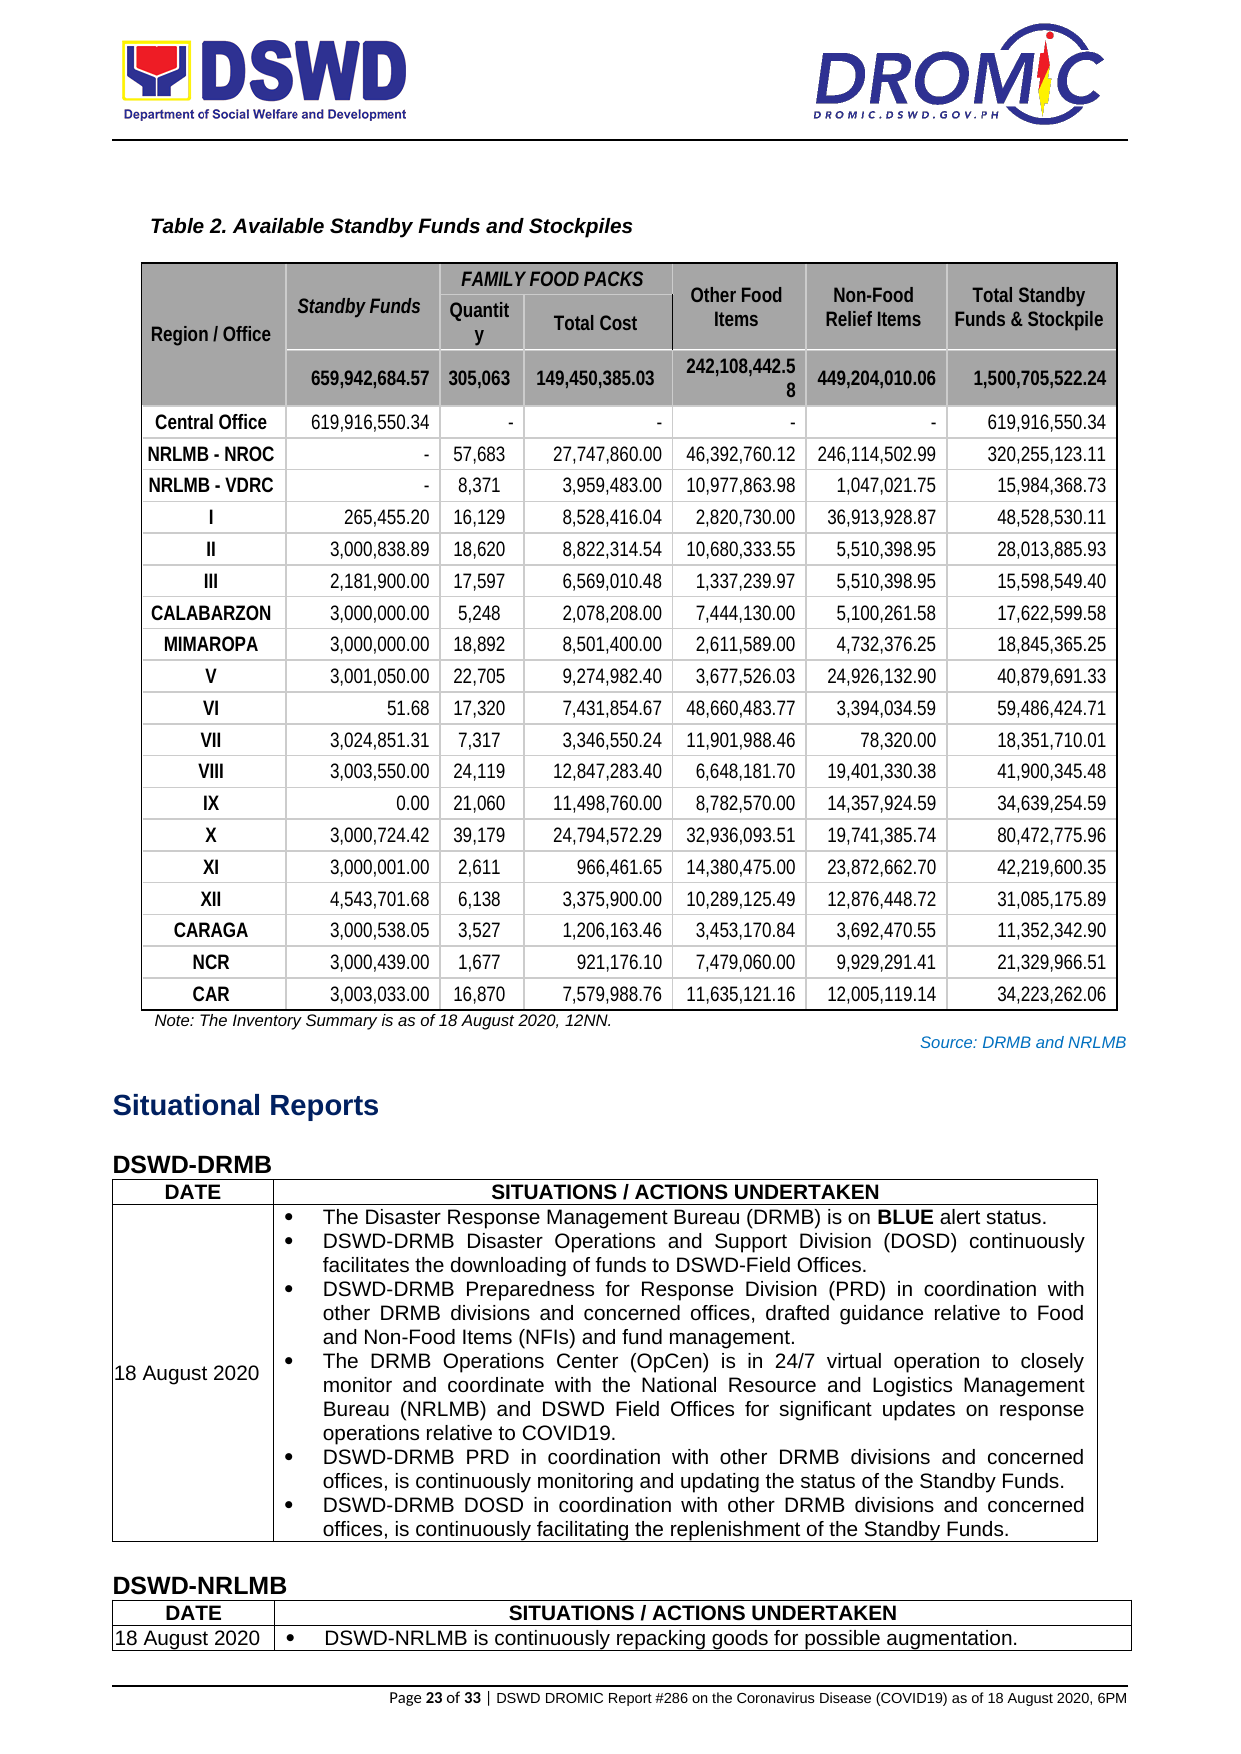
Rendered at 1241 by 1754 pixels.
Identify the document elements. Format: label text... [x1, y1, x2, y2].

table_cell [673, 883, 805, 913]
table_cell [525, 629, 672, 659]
text DSWD-DRMB [112, 1150, 1128, 1179]
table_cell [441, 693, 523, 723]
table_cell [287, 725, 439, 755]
picture [781, 23, 1133, 125]
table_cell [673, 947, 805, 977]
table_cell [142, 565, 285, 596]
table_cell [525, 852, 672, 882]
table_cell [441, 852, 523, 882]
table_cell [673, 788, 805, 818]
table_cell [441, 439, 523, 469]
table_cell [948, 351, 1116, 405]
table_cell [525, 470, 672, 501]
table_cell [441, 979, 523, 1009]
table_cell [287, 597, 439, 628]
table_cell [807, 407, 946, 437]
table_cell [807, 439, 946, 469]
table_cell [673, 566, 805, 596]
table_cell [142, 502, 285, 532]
text DSWD-NRLMB [112, 1571, 1128, 1599]
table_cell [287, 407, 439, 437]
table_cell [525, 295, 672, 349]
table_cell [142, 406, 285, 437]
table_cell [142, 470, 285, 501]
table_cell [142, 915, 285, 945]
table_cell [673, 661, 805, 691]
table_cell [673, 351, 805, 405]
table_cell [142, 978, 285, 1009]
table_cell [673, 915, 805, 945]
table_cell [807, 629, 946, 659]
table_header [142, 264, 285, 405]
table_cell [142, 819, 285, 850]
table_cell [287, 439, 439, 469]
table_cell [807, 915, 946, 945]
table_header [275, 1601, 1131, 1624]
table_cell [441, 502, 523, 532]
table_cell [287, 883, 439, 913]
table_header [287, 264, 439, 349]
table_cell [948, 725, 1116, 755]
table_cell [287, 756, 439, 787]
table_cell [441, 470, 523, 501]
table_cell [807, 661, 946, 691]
text Note: The Inventory Summary is as of 18 August 2020, 12NN. [150, 1010, 1128, 1029]
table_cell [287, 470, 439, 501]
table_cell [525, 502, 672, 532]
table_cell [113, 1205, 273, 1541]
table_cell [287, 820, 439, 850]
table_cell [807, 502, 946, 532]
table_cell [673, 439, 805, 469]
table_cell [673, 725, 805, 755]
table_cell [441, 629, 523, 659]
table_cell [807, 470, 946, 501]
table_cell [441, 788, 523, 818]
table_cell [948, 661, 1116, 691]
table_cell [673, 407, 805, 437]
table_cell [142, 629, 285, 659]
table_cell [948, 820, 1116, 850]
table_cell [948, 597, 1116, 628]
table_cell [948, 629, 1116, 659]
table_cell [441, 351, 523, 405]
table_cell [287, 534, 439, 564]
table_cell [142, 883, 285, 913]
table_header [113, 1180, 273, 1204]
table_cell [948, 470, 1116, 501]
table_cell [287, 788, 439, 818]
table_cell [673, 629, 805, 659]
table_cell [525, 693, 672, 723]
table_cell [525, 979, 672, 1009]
text Table 2. Available Standby Funds and Stockpiles [112, 214, 1128, 238]
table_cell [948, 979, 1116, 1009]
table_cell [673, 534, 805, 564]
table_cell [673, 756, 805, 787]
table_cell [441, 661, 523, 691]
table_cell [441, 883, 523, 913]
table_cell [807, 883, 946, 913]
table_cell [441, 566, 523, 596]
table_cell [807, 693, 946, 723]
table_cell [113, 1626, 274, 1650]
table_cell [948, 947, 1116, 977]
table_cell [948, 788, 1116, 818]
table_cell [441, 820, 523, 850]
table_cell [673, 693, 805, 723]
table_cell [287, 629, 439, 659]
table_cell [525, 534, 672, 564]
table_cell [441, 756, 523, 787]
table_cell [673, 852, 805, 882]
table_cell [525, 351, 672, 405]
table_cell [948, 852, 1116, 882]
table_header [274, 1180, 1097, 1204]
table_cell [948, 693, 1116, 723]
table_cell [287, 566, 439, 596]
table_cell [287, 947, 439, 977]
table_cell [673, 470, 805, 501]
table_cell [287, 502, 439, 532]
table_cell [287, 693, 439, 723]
text Source: DRMB and NRLMB [112, 1032, 1128, 1052]
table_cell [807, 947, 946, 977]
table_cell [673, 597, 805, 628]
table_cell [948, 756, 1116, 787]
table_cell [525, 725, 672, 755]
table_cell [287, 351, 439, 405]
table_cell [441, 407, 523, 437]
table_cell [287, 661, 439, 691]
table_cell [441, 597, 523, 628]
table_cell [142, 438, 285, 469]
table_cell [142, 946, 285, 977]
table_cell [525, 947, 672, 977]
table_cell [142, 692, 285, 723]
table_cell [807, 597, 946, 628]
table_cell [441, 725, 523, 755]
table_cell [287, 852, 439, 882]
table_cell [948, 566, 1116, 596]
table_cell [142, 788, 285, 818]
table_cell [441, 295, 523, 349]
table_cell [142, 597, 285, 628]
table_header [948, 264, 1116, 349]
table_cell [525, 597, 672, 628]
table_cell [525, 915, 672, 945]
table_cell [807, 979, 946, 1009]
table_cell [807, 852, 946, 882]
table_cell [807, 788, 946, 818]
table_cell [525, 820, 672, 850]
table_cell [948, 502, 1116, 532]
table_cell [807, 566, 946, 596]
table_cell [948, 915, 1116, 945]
text Situational Reports [112, 1088, 1128, 1121]
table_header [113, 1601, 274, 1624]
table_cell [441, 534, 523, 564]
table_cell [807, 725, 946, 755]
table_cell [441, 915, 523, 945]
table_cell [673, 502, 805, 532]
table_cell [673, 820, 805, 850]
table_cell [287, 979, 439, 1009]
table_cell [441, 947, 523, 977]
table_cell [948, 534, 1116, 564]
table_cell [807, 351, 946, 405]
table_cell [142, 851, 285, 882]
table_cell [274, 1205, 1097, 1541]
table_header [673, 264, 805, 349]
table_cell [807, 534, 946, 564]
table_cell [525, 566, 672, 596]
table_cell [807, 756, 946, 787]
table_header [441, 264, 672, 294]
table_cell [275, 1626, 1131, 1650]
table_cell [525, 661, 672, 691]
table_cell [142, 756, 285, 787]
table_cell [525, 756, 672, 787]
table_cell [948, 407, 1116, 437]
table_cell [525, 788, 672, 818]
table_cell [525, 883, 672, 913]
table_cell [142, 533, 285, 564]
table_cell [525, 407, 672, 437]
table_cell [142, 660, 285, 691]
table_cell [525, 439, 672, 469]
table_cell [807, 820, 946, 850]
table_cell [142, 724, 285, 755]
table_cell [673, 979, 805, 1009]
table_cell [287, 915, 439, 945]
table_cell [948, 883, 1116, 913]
picture [112, 37, 416, 125]
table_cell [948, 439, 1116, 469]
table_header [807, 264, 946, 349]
